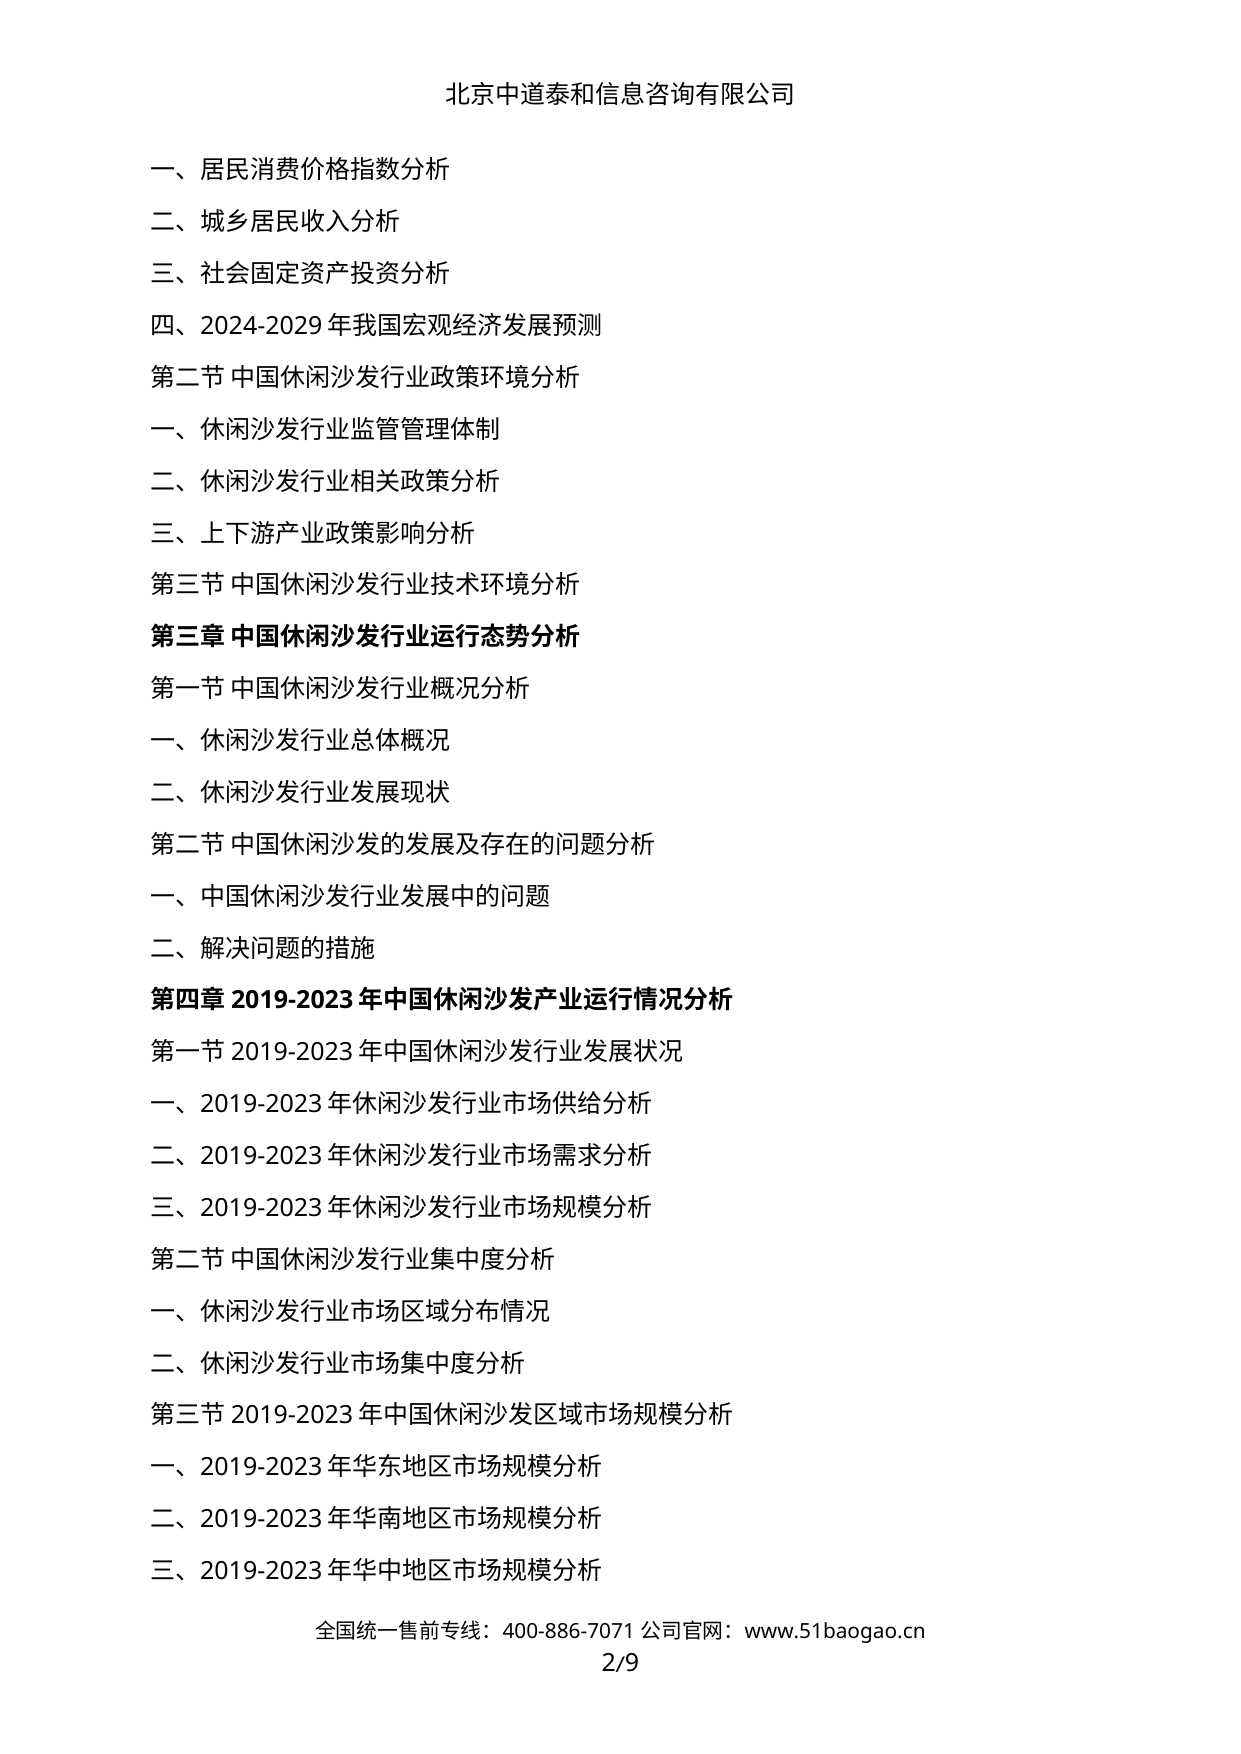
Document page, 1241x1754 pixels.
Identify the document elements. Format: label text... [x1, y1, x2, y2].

text 三、上下游产业政策影响分析 [150, 513, 1090, 549]
text 第二节 中国休闲沙发行业集中度分析 [150, 1239, 1090, 1276]
text 第一节 中国休闲沙发行业概况分析 [150, 669, 1090, 705]
text 第二节 中国休闲沙发的发展及存在的问题分析 [150, 824, 1090, 861]
text 第四章 2019-2023年中国休闲沙发产业运行情况分析 [150, 980, 1090, 1016]
text 二、2019-2023年休闲沙发行业市场需求分析 [150, 1136, 1090, 1172]
text 第三节 中国休闲沙发行业技术环境分析 [150, 565, 1090, 601]
text 第二节 中国休闲沙发行业政策环境分析 [150, 357, 1090, 394]
text 二、休闲沙发行业相关政策分析 [150, 461, 1090, 497]
text 第三节 2019-2023年中国休闲沙发区域市场规模分析 [150, 1395, 1090, 1431]
text 二、解决问题的措施 [150, 928, 1090, 964]
text 一、休闲沙发行业监管管理体制 [150, 409, 1090, 446]
text 一、休闲沙发行业市场区域分布情况 [150, 1291, 1090, 1327]
text 第一节 2019-2023年中国休闲沙发行业发展状况 [150, 1032, 1090, 1068]
text 四、2024-2029年我国宏观经济发展预测 [150, 306, 1090, 342]
text 一、中国休闲沙发行业发展中的问题 [150, 876, 1090, 912]
text 一、休闲沙发行业总体概况 [150, 721, 1090, 757]
text 一、居民消费价格指数分析 [150, 150, 1090, 186]
text 二、休闲沙发行业发展现状 [150, 772, 1090, 809]
text 二、城乡居民收入分析 [150, 202, 1090, 238]
text 二、休闲沙发行业市场集中度分析 [150, 1343, 1090, 1379]
text 三、2019-2023年华中地区市场规模分析 [150, 1551, 1090, 1587]
text 三、社会固定资产投资分析 [150, 254, 1090, 290]
text 一、2019-2023年华东地区市场规模分析 [150, 1447, 1090, 1483]
text 第三章 中国休闲沙发行业运行态势分析 [150, 617, 1090, 653]
text 一、2019-2023年休闲沙发行业市场供给分析 [150, 1084, 1090, 1120]
text 二、2019-2023年华南地区市场规模分析 [150, 1499, 1090, 1535]
text 三、2019-2023年休闲沙发行业市场规模分析 [150, 1187, 1090, 1224]
